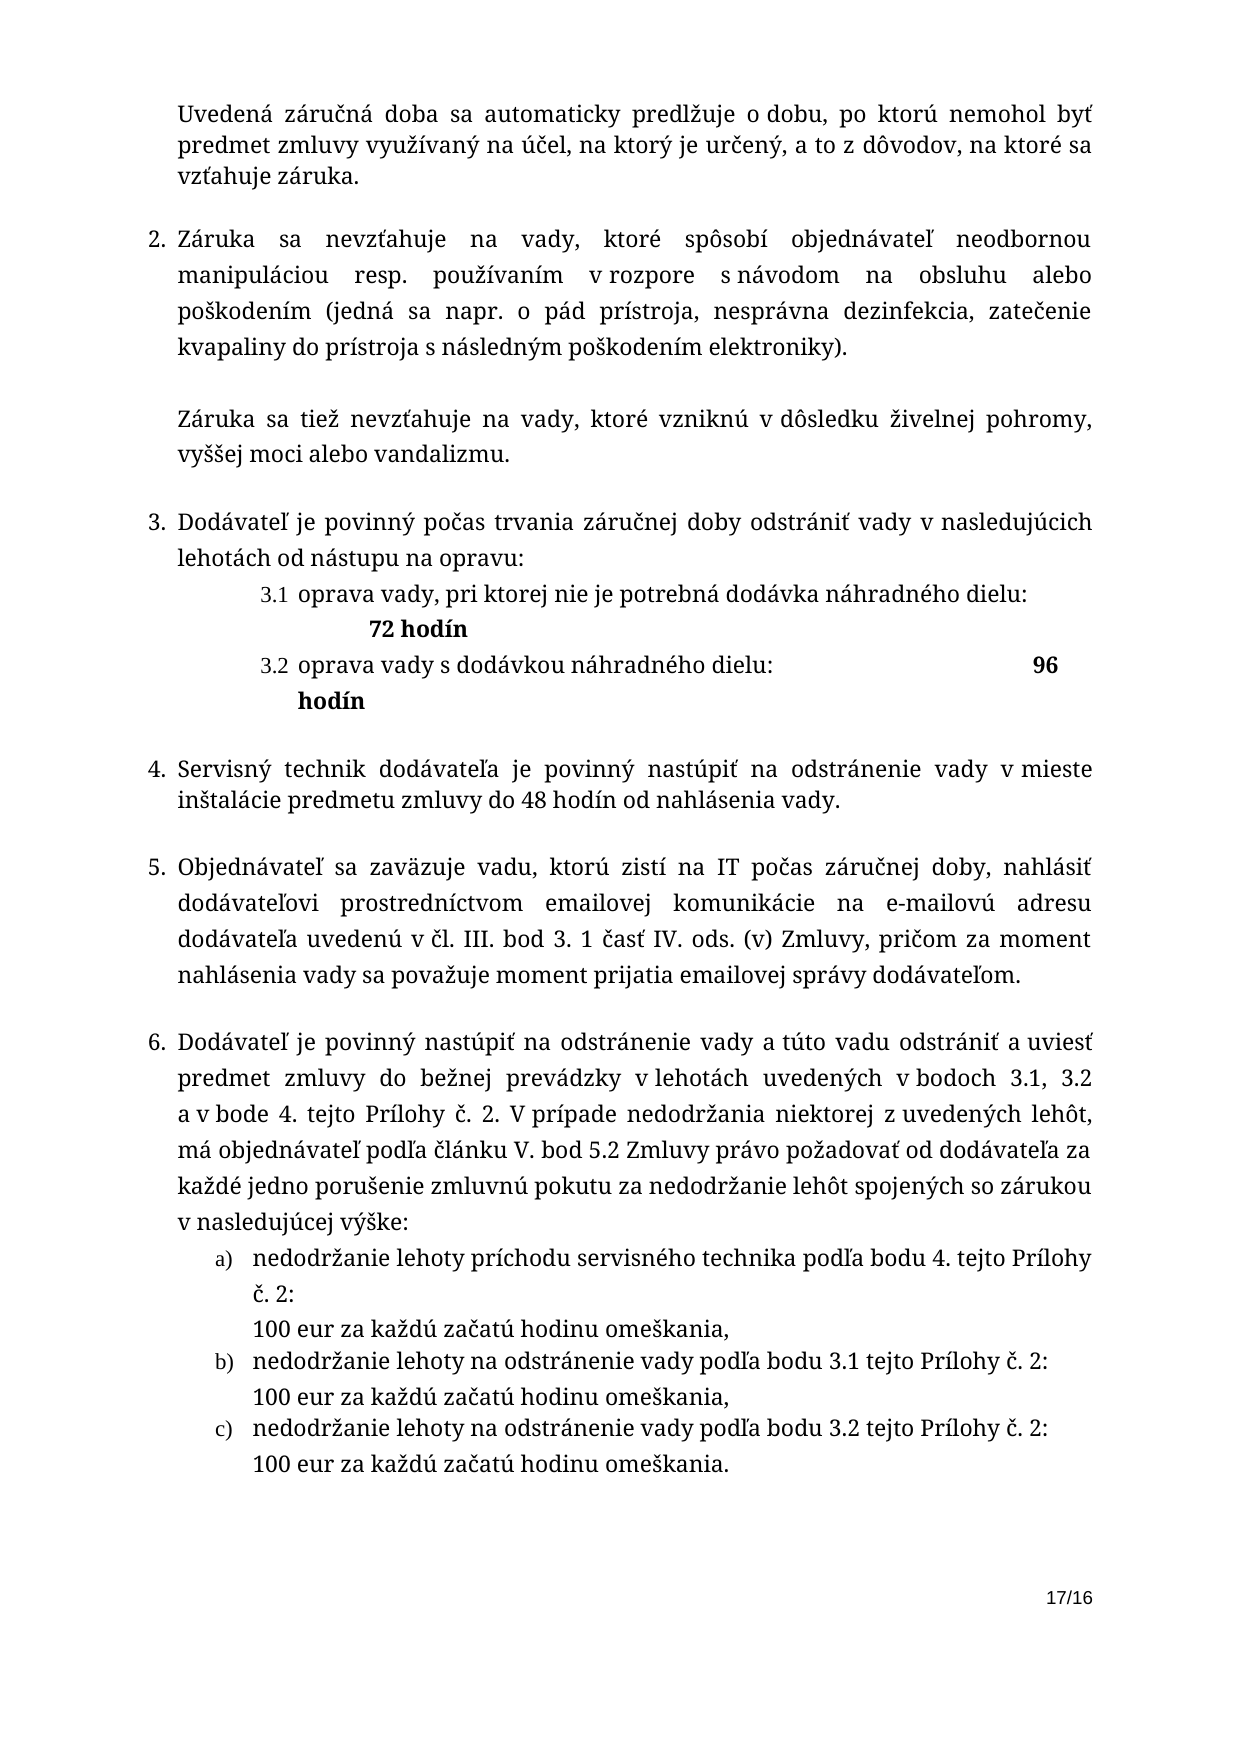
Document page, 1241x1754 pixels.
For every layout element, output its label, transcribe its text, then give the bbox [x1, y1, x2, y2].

list Záruka sa nevzťahuje na vady, ktoré spôsobí objednávateľ neodbornou manipuláciou resp. používaním v rozpore s návodom na obsluhu alebo poškodením (jedná sa napr. o pád prístroja, nesprávna dezinfekcia, zatečenie kvapaliny do prístroja s následným poškodením elektroniky). [148, 223, 1092, 362]
list oprava vady, pri ktorej nie je potrebná dodávka náhradného dielu: 72 hodín [260, 577, 1092, 645]
list Servisný technik dodávateľa je povinný nastúpiť na odstránenie vady v mieste inštalácie predmetu zmluvy do 48 hodín od nahlásenia vady. [148, 752, 1092, 815]
list oprava vady s dodávkou náhradného dielu: 96 hodín [260, 649, 1092, 717]
list 100 eur za každú začatú hodinu omeškania, [252, 1313, 1092, 1345]
list nedodržanie lehoty na odstránenie vady podľa bodu 3.2 tejto Prílohy č. 2: [215, 1412, 1092, 1443]
list 100 eur za každú začatú hodinu omeškania, [252, 1381, 1092, 1412]
list Dodávateľ je povinný nastúpiť na odstránenie vady a túto vadu odstrániť a uviesť predmet zmluvy do bežnej prevádzky v lehotách uvedených v bodoch 3.1, 3.2 a v bode 4. tejto Prílohy č. 2. V prípade nedodržania niektorej z uvedených lehôt, má objednávateľ podľa článku V. bod 5.2 Zmluvy právo požadovať od dodávateľa za každé jedno porušenie zmluvnú pokutu za nedodržanie lehôt spojených so zárukou v nasledujúcej výške: [148, 1026, 1092, 1237]
list Dodávateľ je povinný počas trvania záručnej doby odstrániť vady v nasledujúcich lehotách od nástupu na opravu: [148, 506, 1092, 573]
list Objednávateľ sa zaväzuje vadu, ktorú zistí na IT počas záručnej doby, nahlásiť dodávateľovi prostredníctvom emailovej komunikácie na e-mailovú adresu dodávateľa uvedenú v čl. III. bod 3. 1 časť IV. ods. (v) Zmluvy, pričom za moment nahlásenia vady sa považuje moment prijatia emailovej správy dodávateľom. [148, 851, 1092, 990]
text Uvedená záručná doba sa automaticky predlžuje o dobu, po ktorú nemohol byť predmet zmluvy využívaný na účel, na ktorý je určený, a to z dôvodov, na ktoré sa vzťahuje záruka. [177, 98, 1092, 192]
list nedodržanie lehoty príchodu servisného technika podľa bodu 4. tejto Prílohy č. 2: [215, 1242, 1092, 1309]
list 100 eur za každú začatú hodinu omeškania. [252, 1448, 1092, 1479]
list nedodržanie lehoty na odstránenie vady podľa bodu 3.1 tejto Prílohy č. 2: [215, 1345, 1092, 1376]
list Záruka sa tiež nevzťahuje na vady, ktoré vzniknú v dôsledku živelnej pohromy, vyššej moci alebo vandalizmu. [177, 402, 1092, 470]
